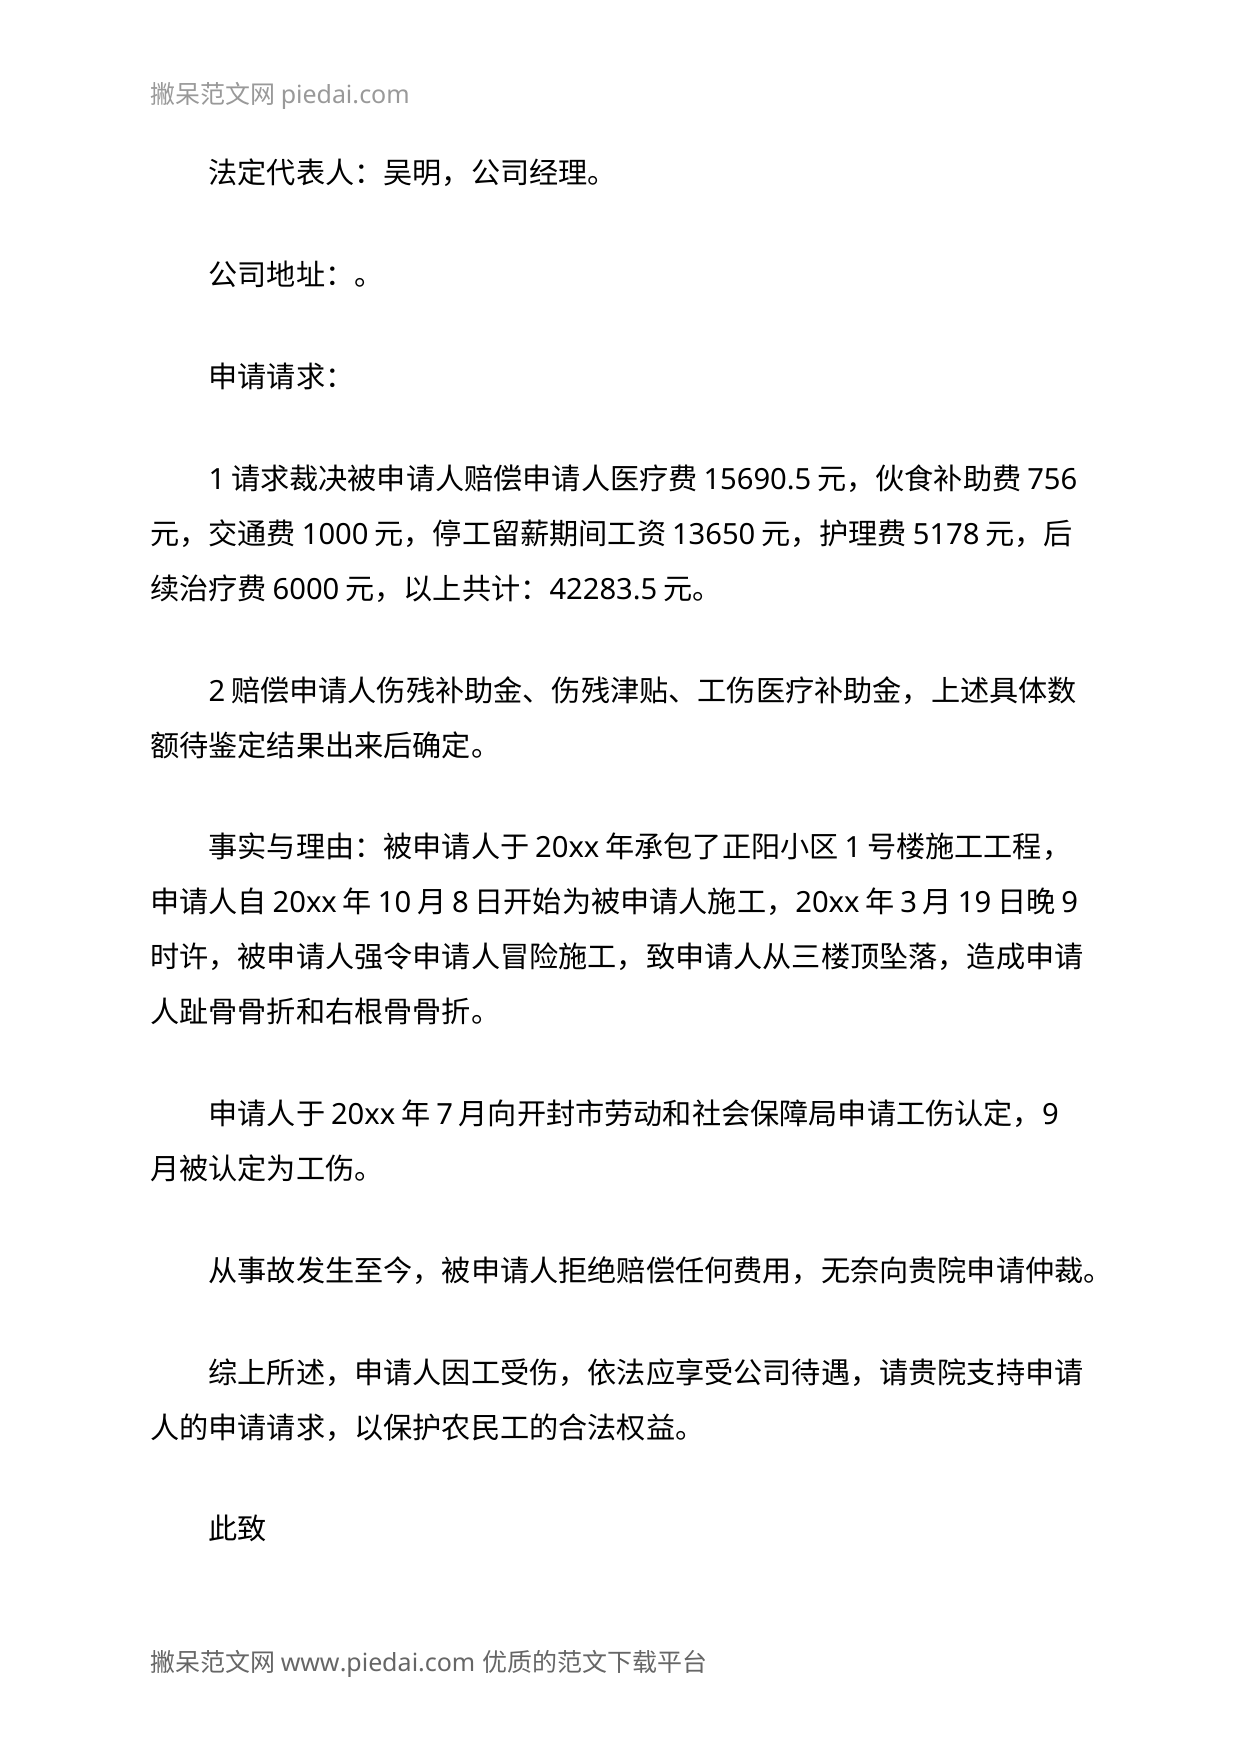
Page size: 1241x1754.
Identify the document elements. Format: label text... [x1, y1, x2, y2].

text 事实与理由：被申请人于20xx年承包了正阳小区1号楼施工工程，申请人自20xx年10月8日开始为被申请人施工，20xx年3月19日晚9时许，被申请人强令申请人冒险施工，致申请人从三楼顶坠落，造成申请人趾骨骨折和右根骨骨折。 [150, 824, 1090, 1031]
text 法定代表人：吴明，公司经理。 [150, 150, 1090, 192]
text 申请人于20xx年7月向开封市劳动和社会保障局申请工伤认定，9月被认定为工伤。 [150, 1091, 1090, 1188]
text 2赔偿申请人伤残补助金、伤残津贴、工伤医疗补助金，上述具体数额待鉴定结果出来后确定。 [150, 667, 1090, 764]
text 综上所述，申请人因工受伤，依法应享受公司待遇，请贵院支持申请人的申请请求，以保护农民工的合法权益。 [150, 1349, 1090, 1446]
text 申请请求： [150, 353, 1090, 396]
text 1请求裁决被申请人赔偿申请人医疗费15690.5元，伙食补助费756元，交通费1000元，停工留薪期间工资13650元，护理费5178元，后续治疗费6000元，以上共计：42283.5元。 [150, 455, 1090, 608]
text 公司地址：。 [150, 252, 1090, 294]
text 此致 [150, 1506, 1090, 1548]
text 从事故发生至今，被申请人拒绝赔偿任何费用，无奈向贵院申请仲裁。 [150, 1247, 1090, 1290]
